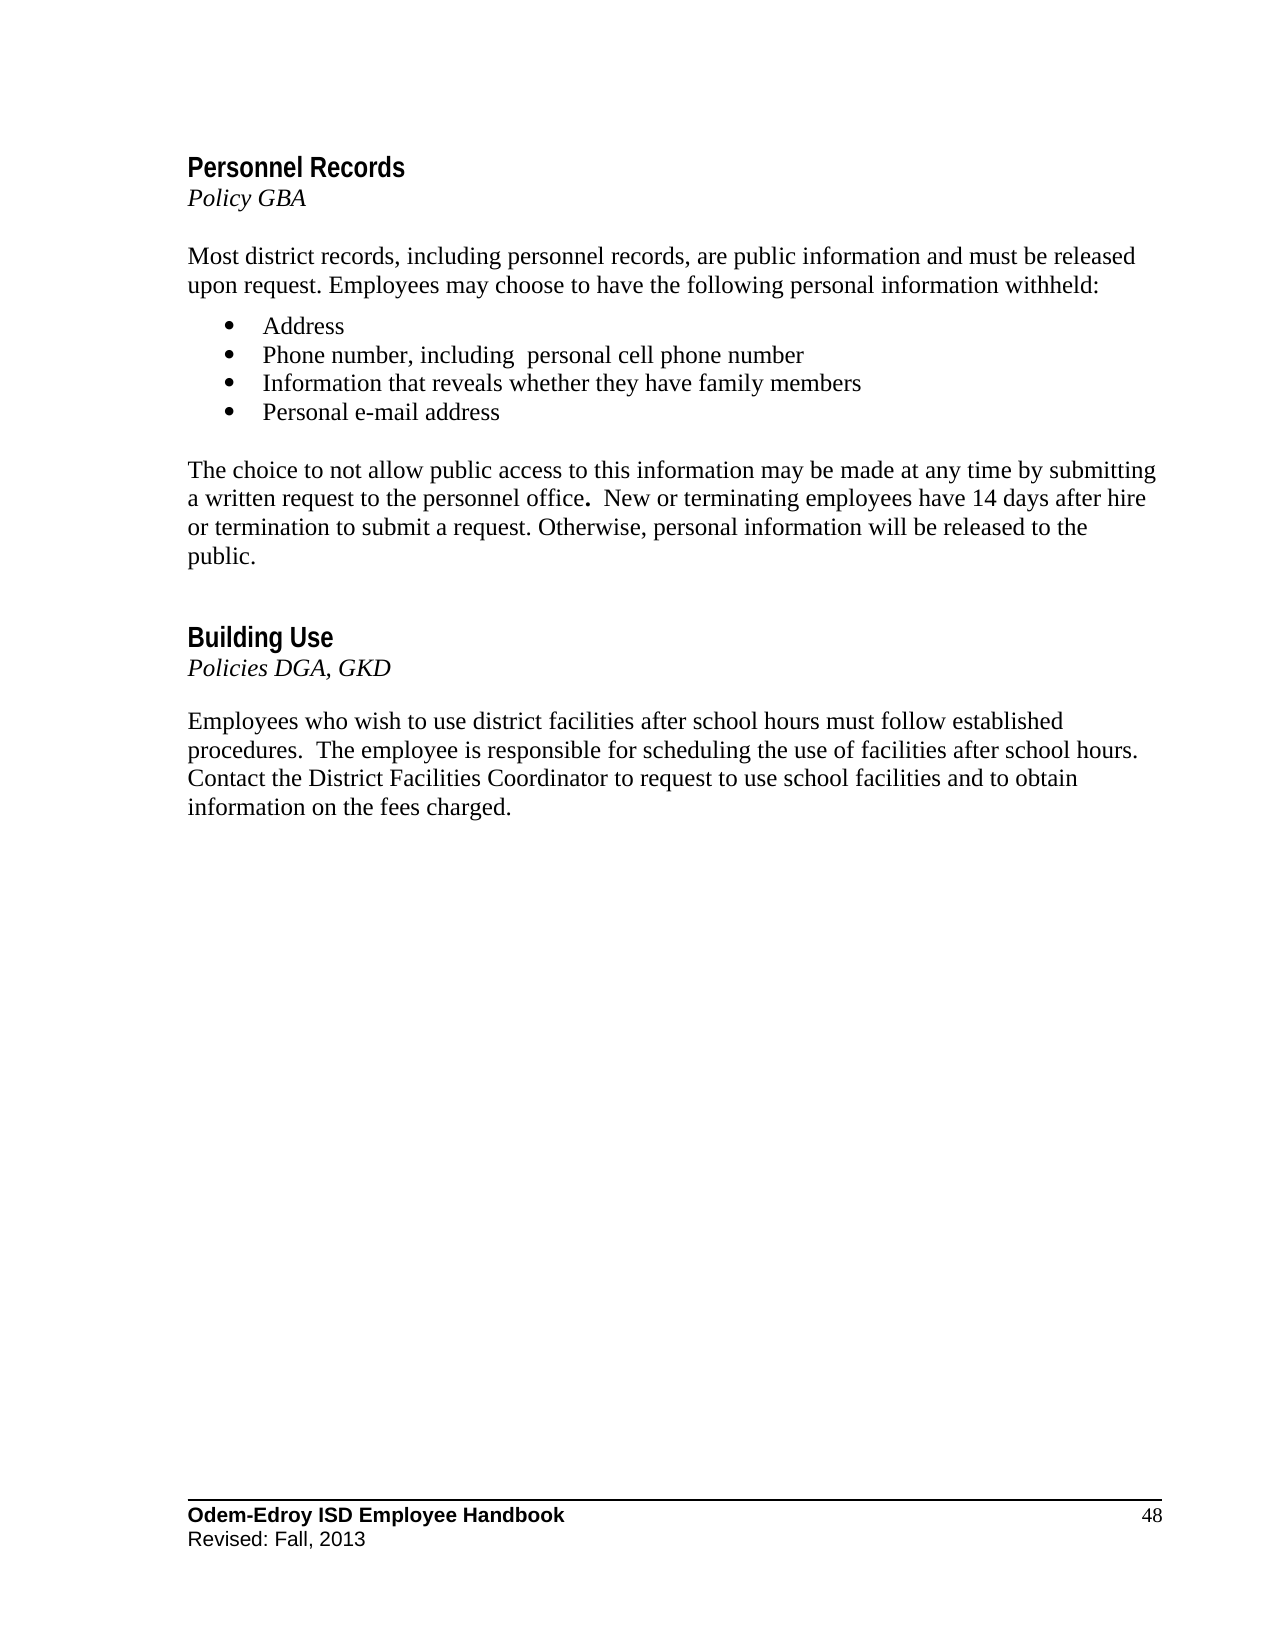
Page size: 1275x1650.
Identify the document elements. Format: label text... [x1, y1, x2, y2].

text Policy GBA [187, 183, 1162, 212]
text Address [225, 311, 1162, 340]
text Most district records, including personnel records, are public information and must be released upon request. Employees may choose to have the following personal information withheld: [187, 241, 1162, 298]
text Policies DGA, GKD [187, 653, 1162, 682]
text Personnel Records [187, 150, 1162, 183]
text Employees who wish to use district facilities after school hours must follow established procedures. The employee is responsible for scheduling the use of facilities after school hours. Contact the District Facilities Coordinator to request to use school facilities and to obtain information on the fees charged. [187, 706, 1162, 821]
text The choice to not allow public access to this information may be made at any time by submitting a written request to the personnel office. New or terminating employees have 14 days after hire or termination to submit a request. Otherwise, personal information will be released to the public. [187, 455, 1162, 570]
text Information that reveals whether they have family members [225, 368, 1162, 397]
text Personal e-mail address [225, 397, 1162, 426]
text Building Use [187, 620, 1162, 653]
text Phone number, including personal cell phone number [225, 340, 1162, 368]
